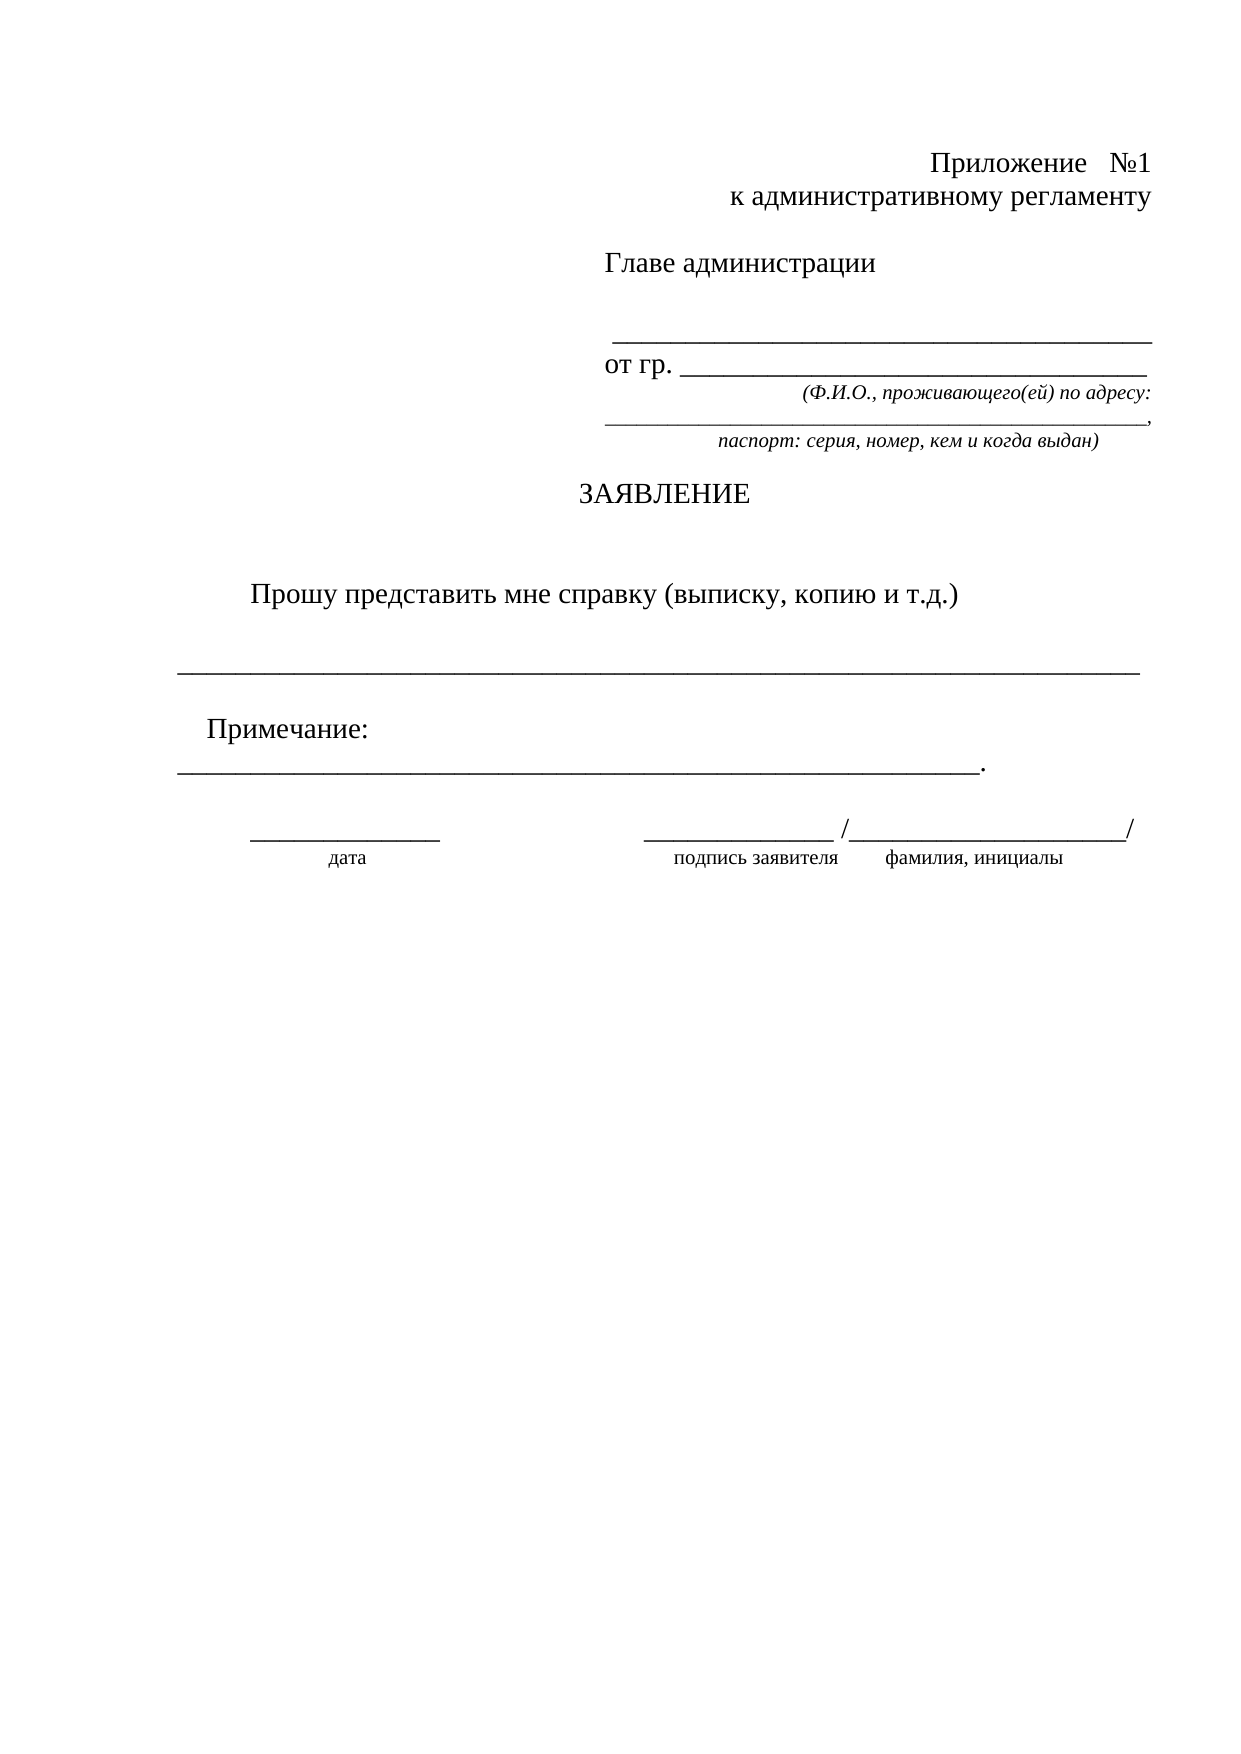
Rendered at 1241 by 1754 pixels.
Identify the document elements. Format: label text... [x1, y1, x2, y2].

text _______________________________________________________. [177, 744, 1152, 778]
text _____________________________________ [546, 279, 1152, 346]
text паспорт: серия, номер, кем и когда выдан) [546, 428, 1152, 452]
text к административному регламенту [177, 178, 1152, 212]
text Приложение №1 [177, 145, 1152, 178]
text Прошу представить мне справку (выписку, копию и т.д.) [177, 577, 1152, 610]
text ЗАЯВЛЕНИЕ [177, 476, 1152, 509]
text дата подпись заявителя фамилия, инициалы [177, 845, 1152, 869]
text Примечание: [177, 711, 1152, 744]
text от гр. ________________________________ [546, 346, 1152, 380]
text Главе администрации [546, 246, 1152, 279]
text (Ф.И.О., проживающего(ей) по адресу: ____________________________________________________, [546, 380, 1152, 428]
text __________________________________________________________________ [177, 610, 1152, 677]
text _____________ _____________ /___________________/ [177, 811, 1152, 845]
